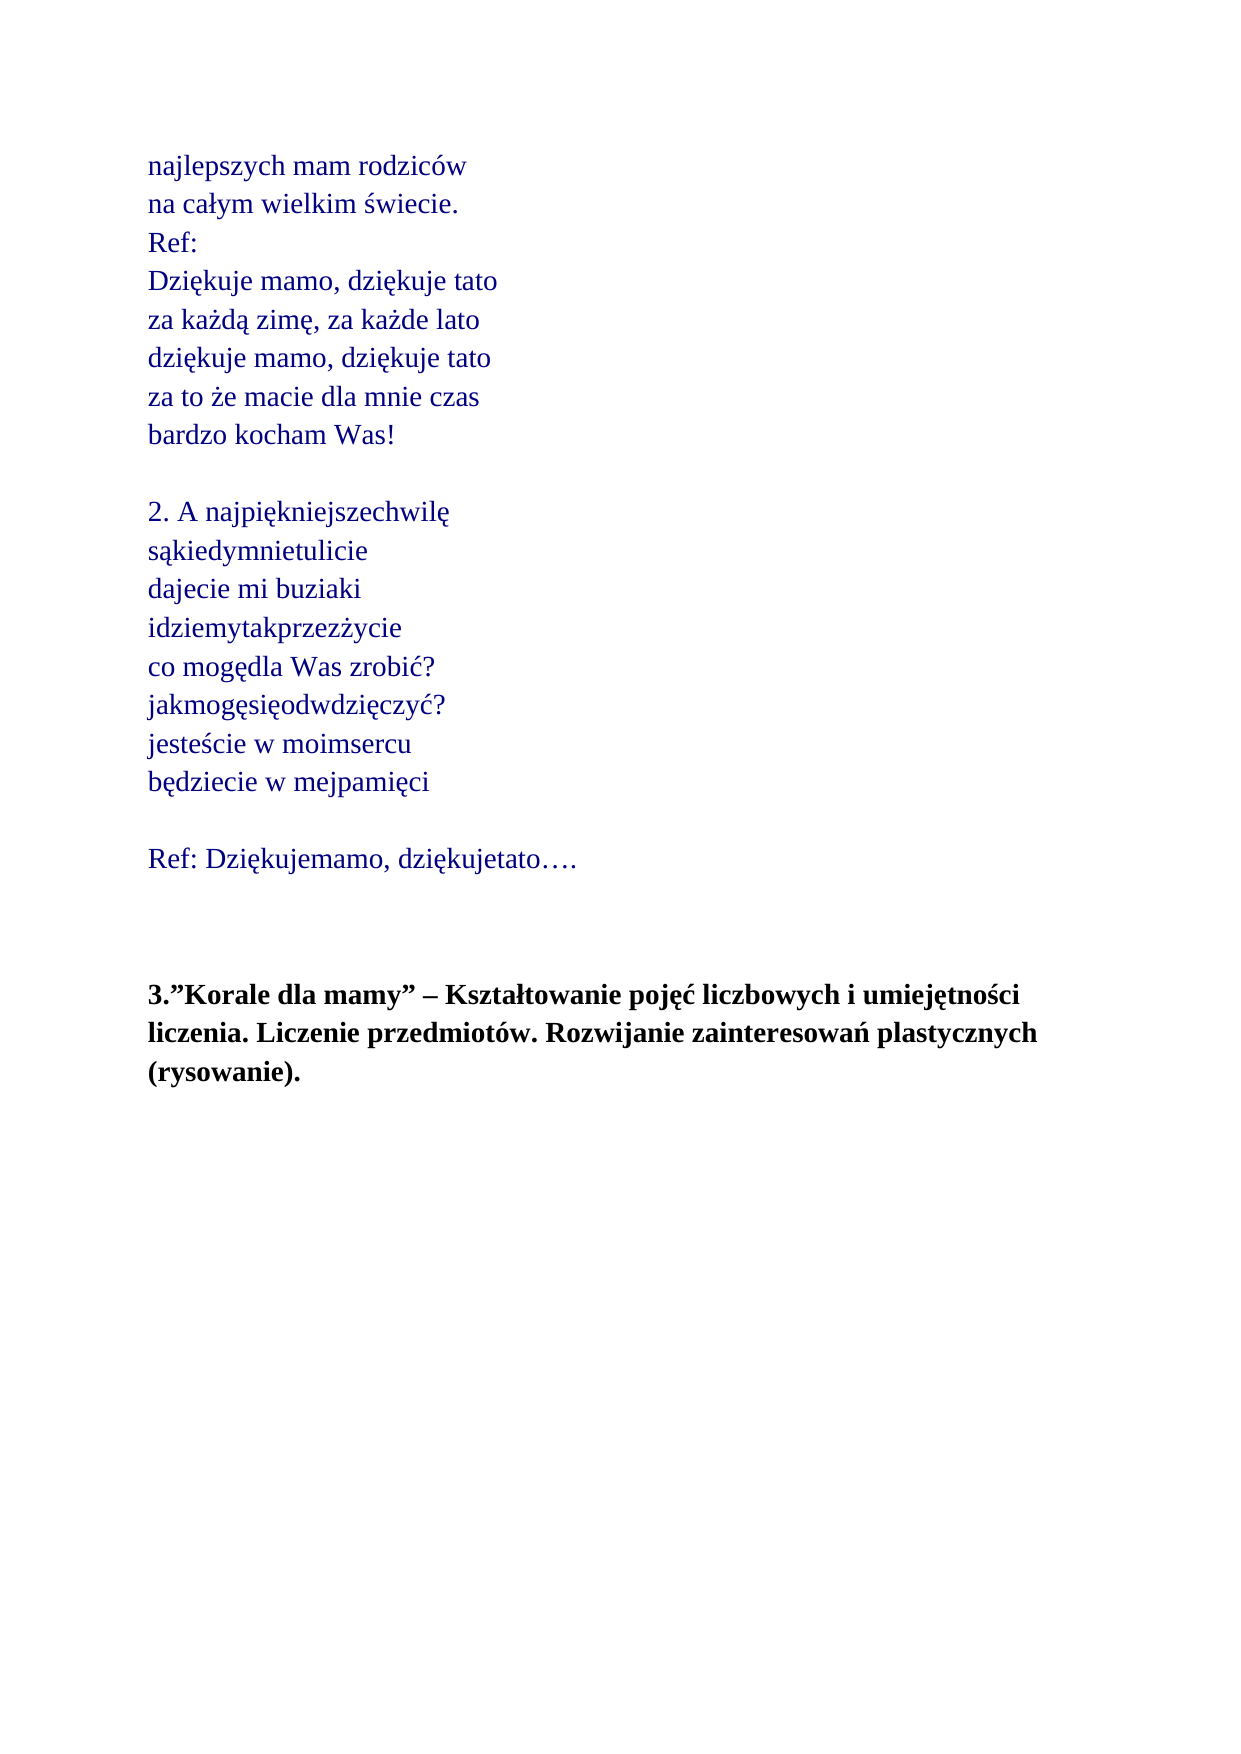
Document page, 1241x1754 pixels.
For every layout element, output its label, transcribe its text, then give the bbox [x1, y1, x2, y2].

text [148, 148, 1093, 875]
text 3.”Korale dla mamy” – Kształtowanie pojęć liczbowych i umiejętności liczenia. Liczenie przedmiotów. Rozwijanie zainteresowań plastycznych (rysowanie). [148, 977, 1093, 1087]
